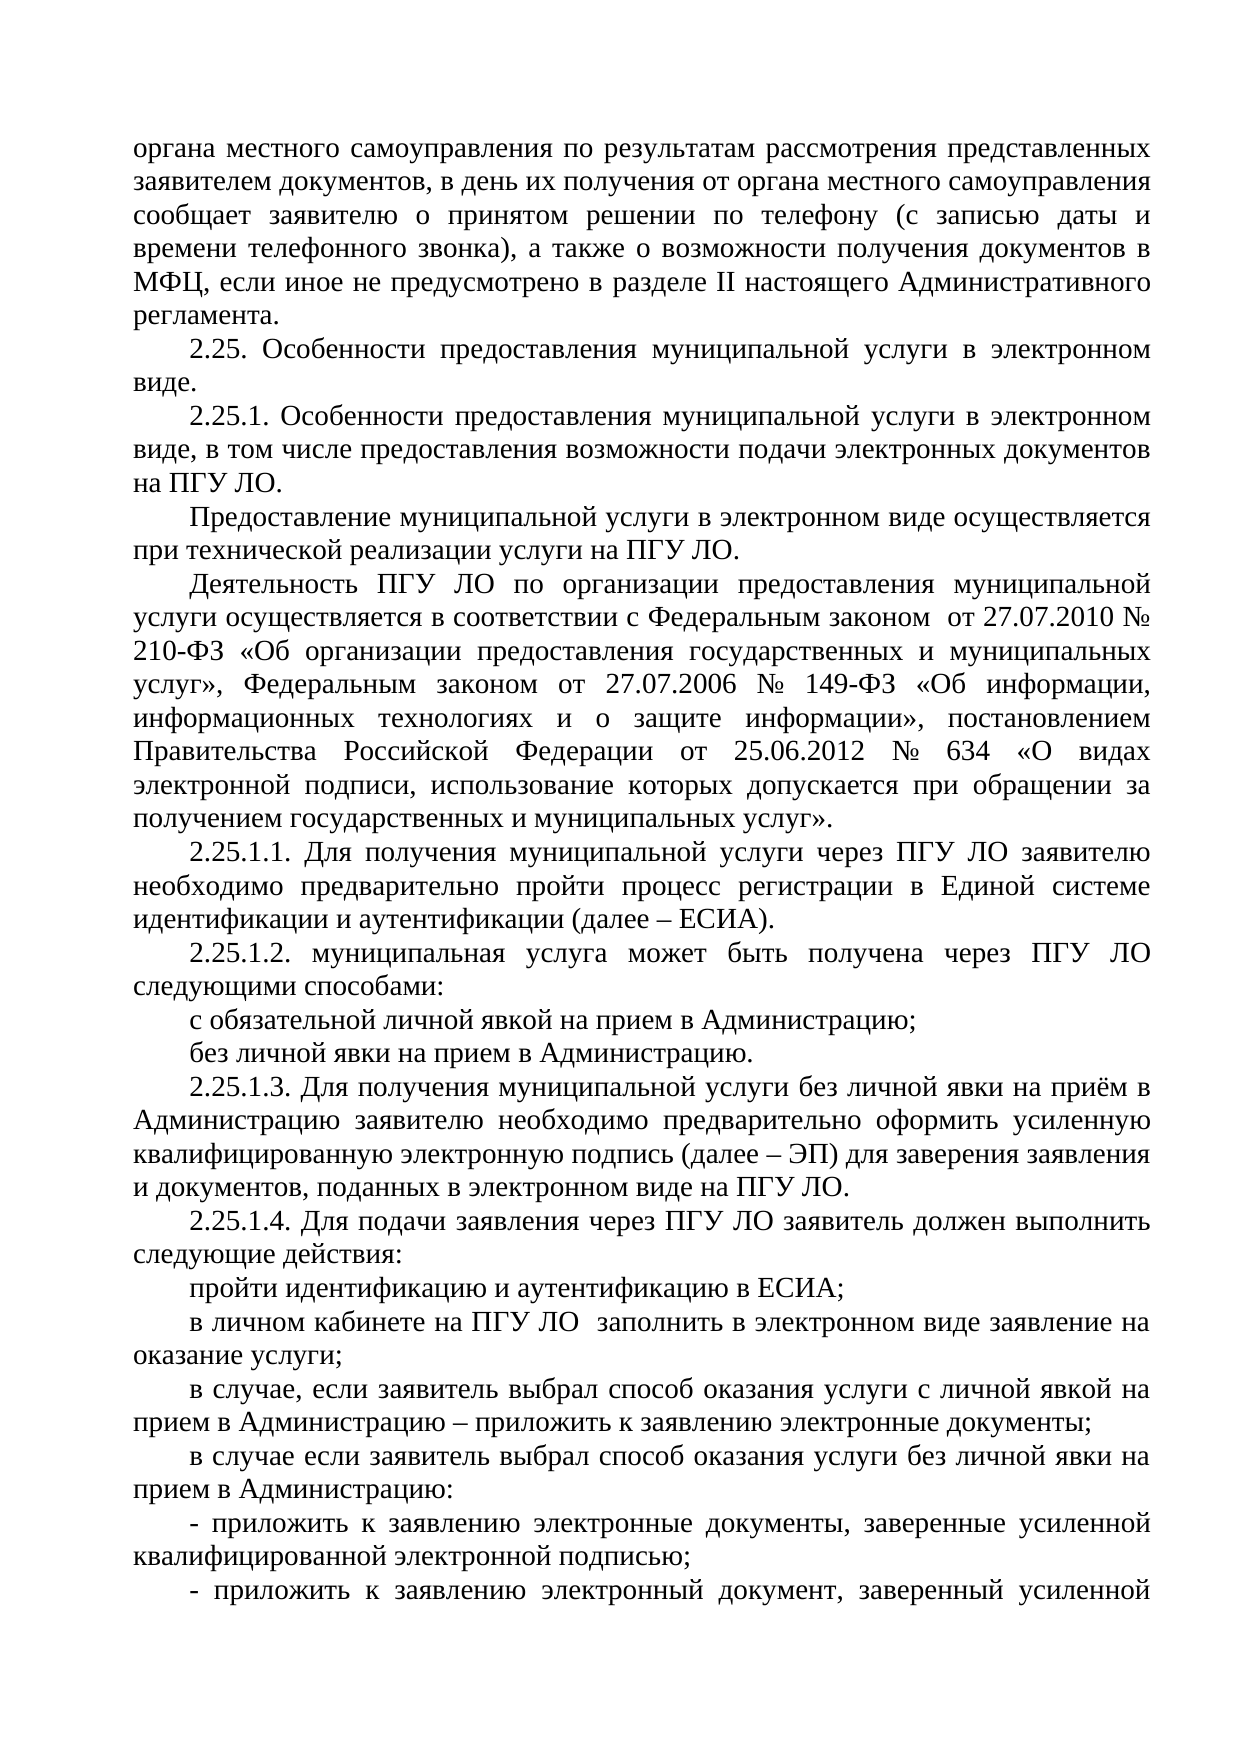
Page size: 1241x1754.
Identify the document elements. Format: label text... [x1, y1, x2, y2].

text - приложить к заявлению электронные документы, заверенные усиленной квалифицированной электронной подписью; [133, 1505, 1152, 1572]
text в случае, если заявитель выбрал способ оказания услуги с личной явкой на прием в Администрацию – приложить к заявлению электронные документы; [133, 1371, 1152, 1438]
text пройти идентификацию и аутентификацию в ЕСИА; [133, 1270, 1152, 1304]
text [133, 1572, 1152, 1606]
text в случае если заявитель выбрал способ оказания услуги без личной явки на прием в Администрацию: [133, 1438, 1152, 1505]
text без личной явки на прием в Администрацию. [133, 1035, 1152, 1069]
text Предоставление муниципальной услуги в электронном виде осуществляется при технической реализации услуги на ПГУ ЛО. [133, 499, 1152, 566]
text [133, 130, 1152, 331]
text 2.25.1.1. Для получения муниципальной услуги через ПГУ ЛО заявителю необходимо предварительно пройти процесс регистрации в Единой системе идентификации и аутентификации (далее – ЕСИА). [133, 834, 1152, 935]
text 2.25. Особенности предоставления муниципальной услуги в электронном виде. [133, 331, 1152, 398]
text 2.25.1. Особенности предоставления муниципальной услуги в электронном виде, в том числе предоставления возможности подачи электронных документов на ПГУ ЛО. [133, 398, 1152, 499]
text с обязательной личной явкой на прием в Администрацию; [133, 1002, 1152, 1035]
text Деятельность ПГУ ЛО по организации предоставления муниципальной услуги осуществляется в соответствии с Федеральным законом от 27.07.2010 № 210-ФЗ «Об организации предоставления государственных и муниципальных услуг», Федеральным законом от 27.07.2006 № 149-ФЗ «Об информации, информационных технологиях и о защите информации», постановлением Правительства Российской Федерации от 25.06.2012 № 634 «О видах электронной подписи, использование которых допускается при обращении за получением государственных и муниципальных услуг». [133, 566, 1152, 834]
text 2.25.1.2. муниципальная услуга может быть получена через ПГУ ЛО следующими способами: [133, 935, 1152, 1002]
text 2.25.1.3. Для получения муниципальной услуги без личной явки на приём в Администрацию заявителю необходимо предварительно оформить усиленную квалифицированную электронную подпись (далее – ЭП) для заверения заявления и документов, поданных в электронном виде на ПГУ ЛО. [133, 1069, 1152, 1203]
text 2.25.1.4. Для подачи заявления через ПГУ ЛО заявитель должен выполнить следующие действия: [133, 1203, 1152, 1270]
text в личном кабинете на ПГУ ЛО заполнить в электронном виде заявление на оказание услуги; [133, 1304, 1152, 1371]
